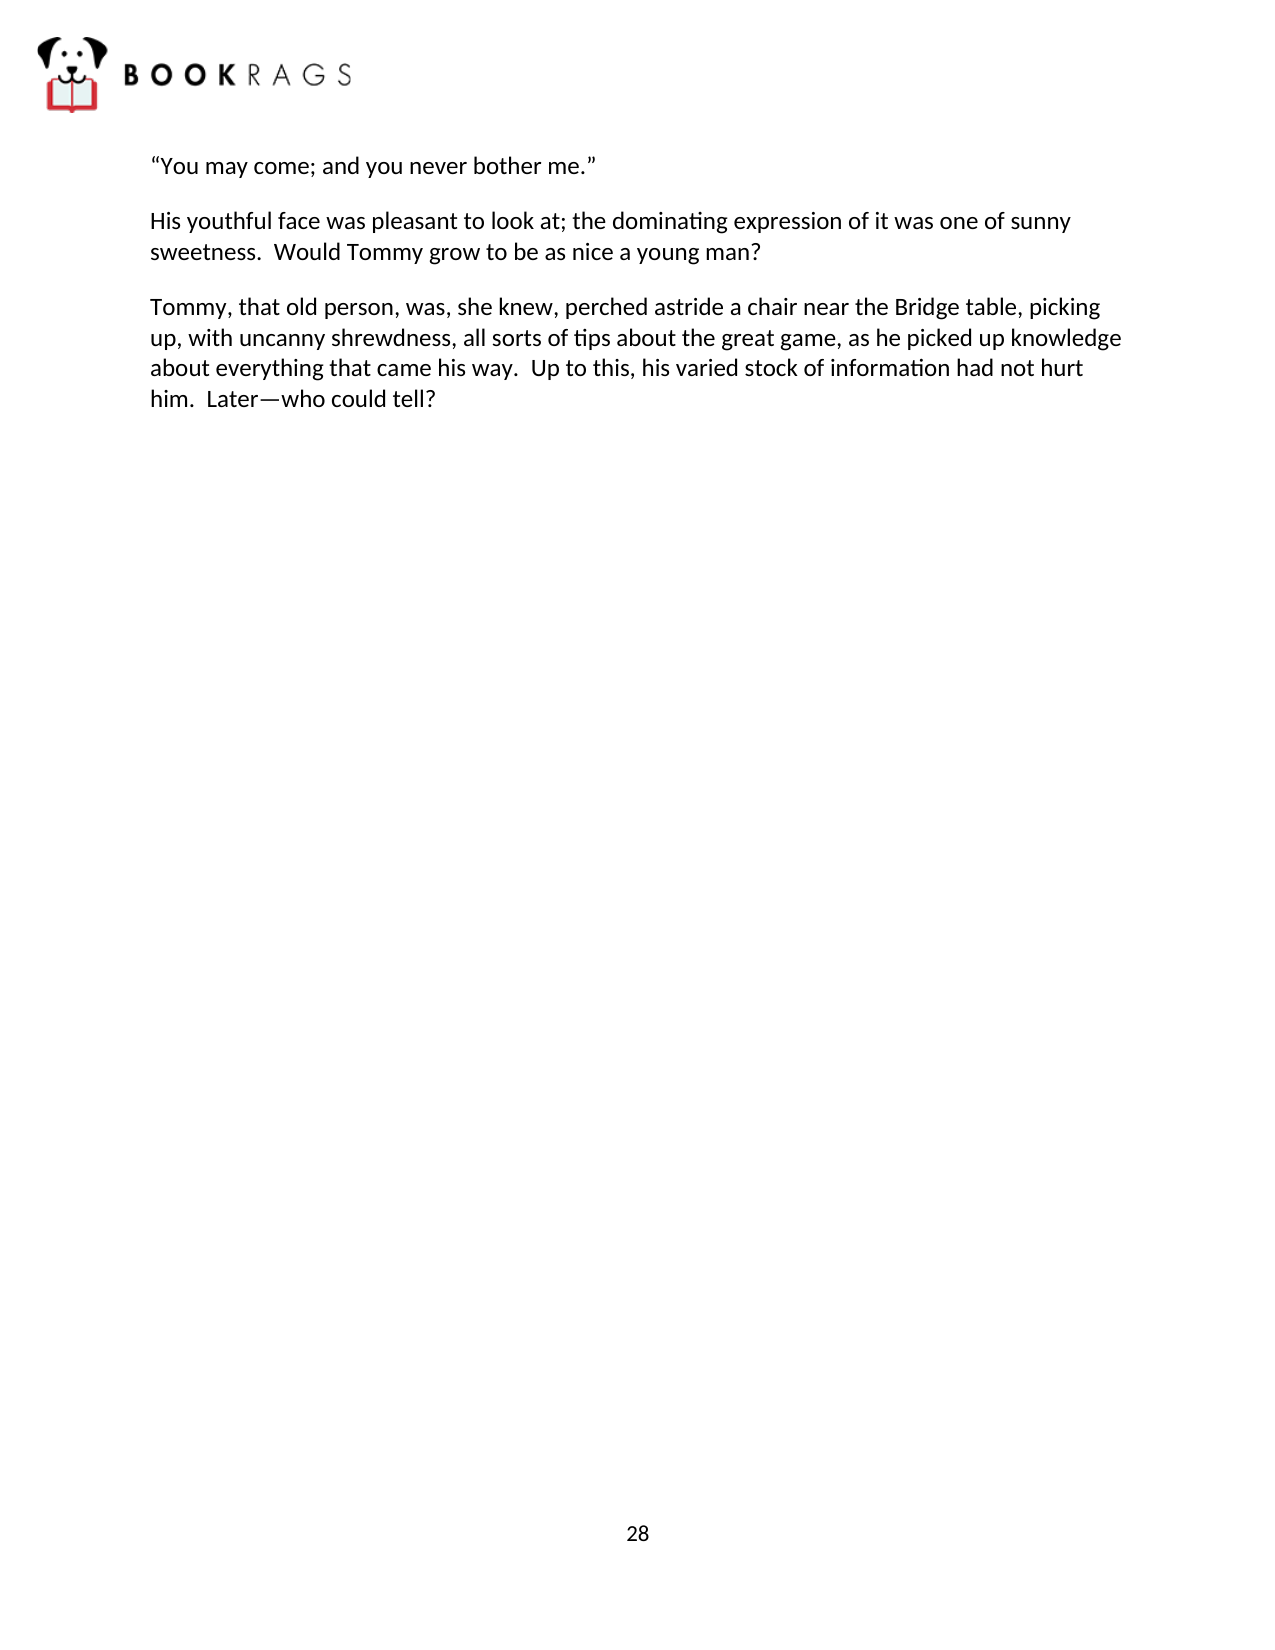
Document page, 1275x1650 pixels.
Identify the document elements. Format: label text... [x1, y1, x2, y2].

text His youthful face was pleasant to look at; the dominating expression of it was one of sunny sweetness. Would Tommy grow to be as nice a young man? [150, 206, 1125, 267]
picture [37, 37, 351, 113]
text “You may come; and you never bother me.” [150, 150, 1125, 181]
text Tommy, that old person, was, she knew, perched astride a chair near the Bridge table, picking up, with uncanny shrewdness, all sorts of tips about the great game, as he picked up knowledge about everything that came his way. Up to this, his varied stock of information had not hurt him. Later—­who could tell? [150, 292, 1125, 414]
